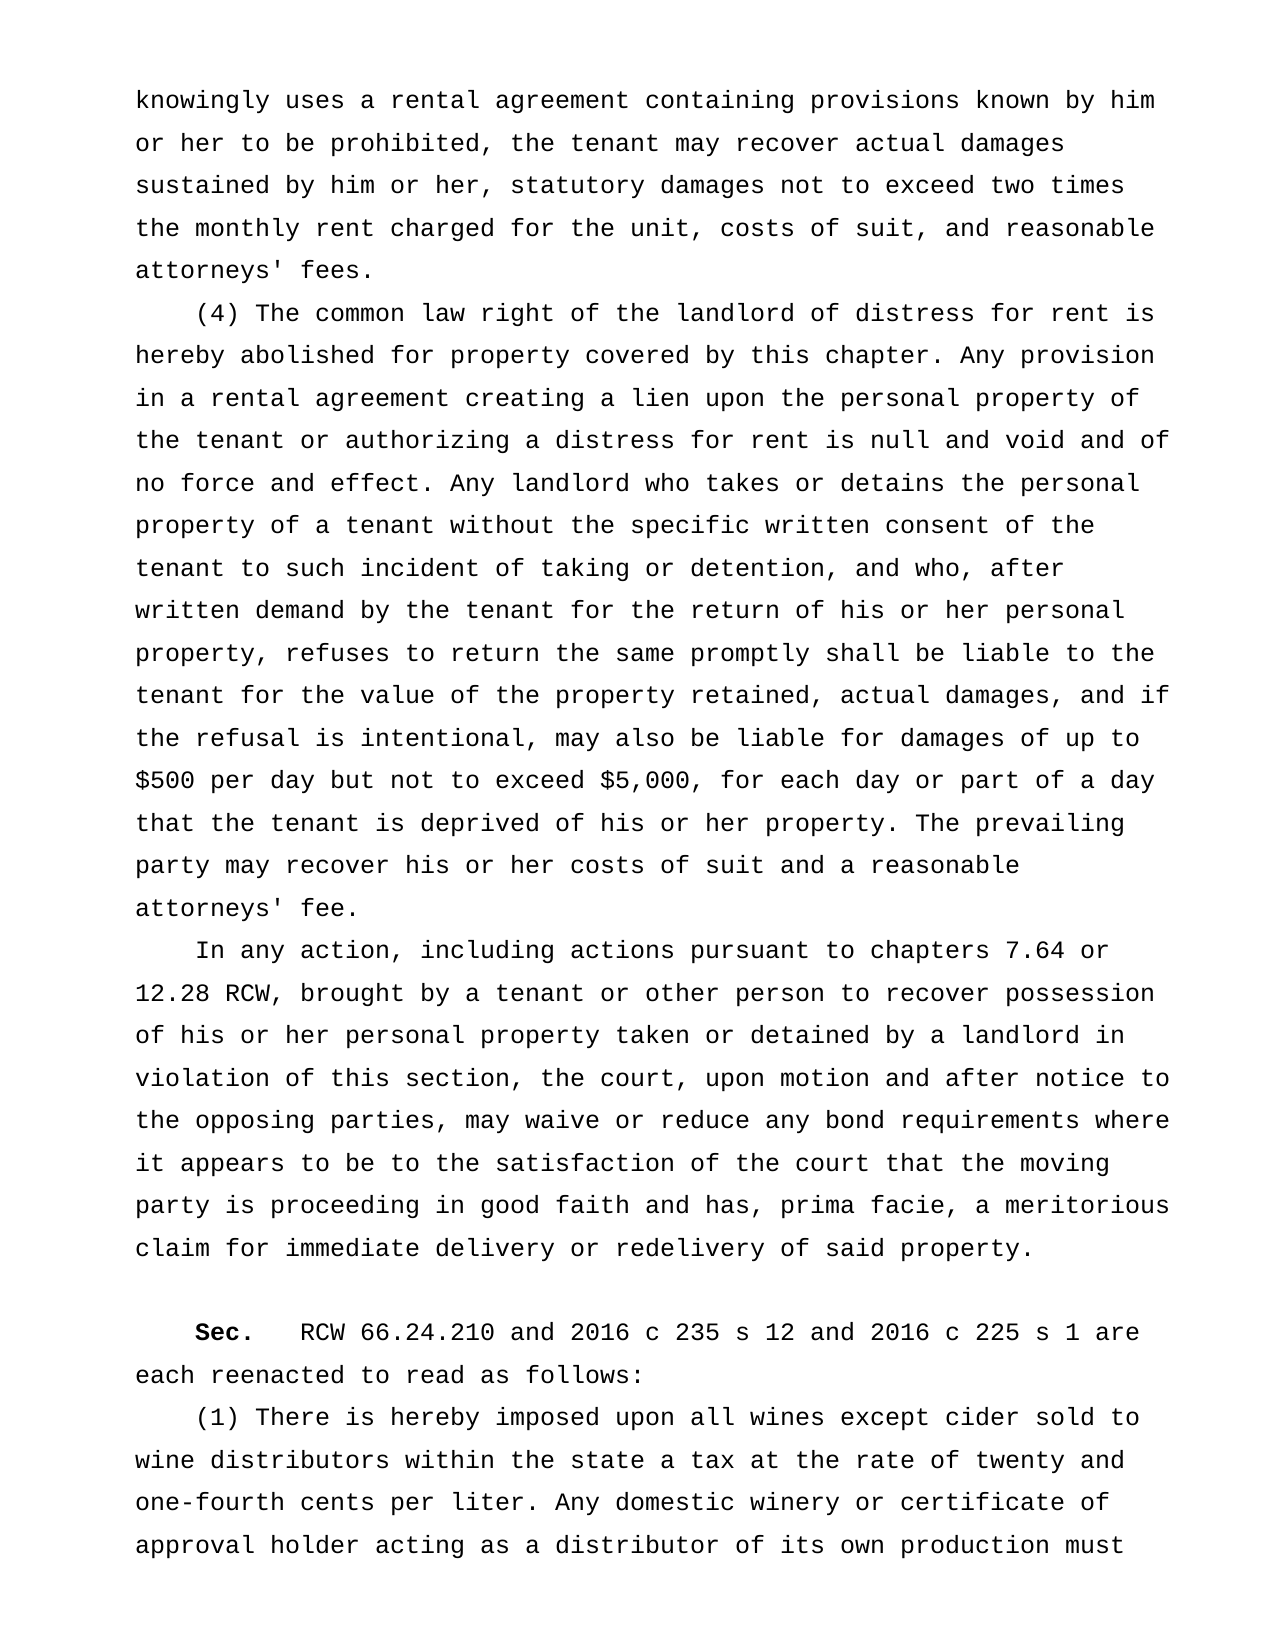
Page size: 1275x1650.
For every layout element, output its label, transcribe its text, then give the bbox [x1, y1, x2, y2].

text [135, 1392, 1170, 1562]
text (4) The common law right of the landlord of distress for rent is hereby abolished for property covered by this chapter. Any provision in a rental agreement creating a lien upon the personal property of the tenant or authorizing a distress for rent is null and void and of no force and effect. Any landlord who takes or detains the personal property of a tenant without the specific written consent of the tenant to such incident of taking or detention, and who, after written demand by the tenant for the return of his or her personal property, refuses to return the same promptly shall be liable to the tenant for the value of the property retained, actual damages, and if the refusal is intentional, may also be liable for damages of up to $500 per day but not to exceed $5,000, for each day or part of a day that the tenant is deprived of his or her property. The prevailing party may recover his or her costs of suit and a reasonable attorneys' fee. [135, 287, 1170, 925]
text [135, 75, 1170, 287]
text Sec. RCW 66.24.210 and 2016 c 235 s 12 and 2016 c 225 s 1 are each reenacted to read as follows: [135, 1307, 1170, 1392]
text In any action, including actions pursuant to chapters 7.64 or 12.28 RCW, brought by a tenant or other person to recover possession of his or her personal property taken or detained by a landlord in violation of this section, the court, upon motion and after notice to the opposing parties, may waive or reduce any bond requirements where it appears to be to the satisfaction of the court that the moving party is proceeding in good faith and has, prima facie, a meritorious claim for immediate delivery or redelivery of said property. [135, 925, 1170, 1265]
